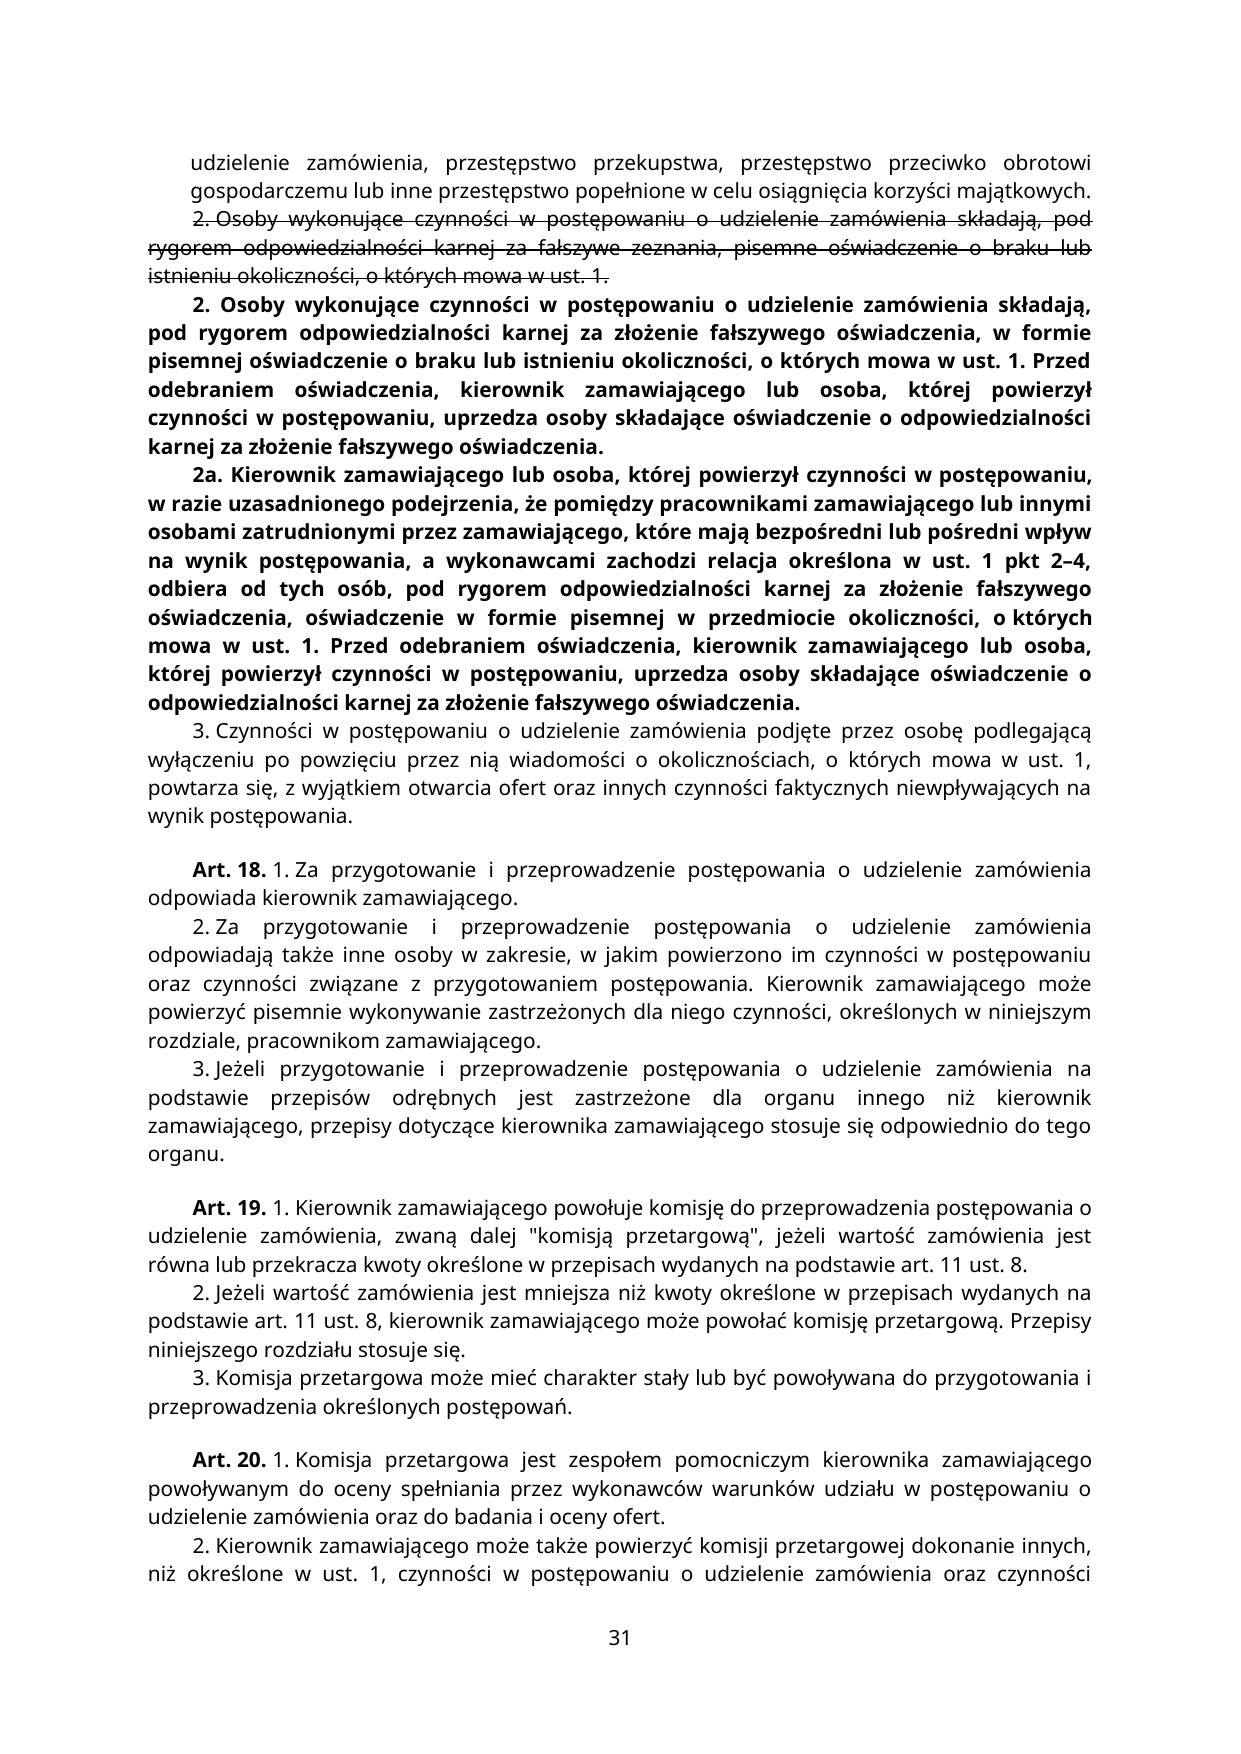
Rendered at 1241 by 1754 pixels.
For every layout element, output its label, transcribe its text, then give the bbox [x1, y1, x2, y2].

text 2. Jeżeli wartość zamówienia jest mniejsza niż kwoty określone w przepisach wydanych na podstawie art. 11 ust. 8, kierownik zamawiającego może powołać komisję przetargową. Przepisy niniejszego rozdziału stosuje się. [148, 1278, 1093, 1363]
text 2. Osoby wykonujące czynności w postępowaniu o udzielenie zamówienia składają, pod rygorem odpowiedzialności karnej za złożenie fałszywego oświadczenia, w formie pisemnej oświadczenie o braku lub istnieniu okoliczności, o których mowa w ust. 1. Przed odebraniem oświadczenia, kierownik zamawiającego lub osoba, której powierzył czynności w postępowaniu, uprzedza osoby składające oświadczenie o odpowiedzialności karnej za złożenie fałszywego oświadczenia. [148, 290, 1093, 460]
text Art. 18. 1. Za przygotowanie i przeprowadzenie postępowania o udzielenie zamówienia odpowiada kierownik zamawiającego. [148, 855, 1093, 912]
text 2. Osoby wykonujące czynności w postępowaniu o udzielenie zamówienia składają, pod rygorem odpowiedzialności karnej za fałszywe zeznania, pisemne oświadczenie o braku lub istnieniu okoliczności, o których mowa w ust. 1. [148, 204, 1093, 290]
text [148, 148, 1093, 204]
text Art. 20. 1. Komisja przetargowa jest zespołem pomocniczym kierownika zamawiającego powoływanym do oceny spełniania przez wykonawców warunków udziału w postępowaniu o udzielenie zamówienia oraz do badania i oceny ofert. [148, 1445, 1093, 1531]
text 3. Czynności w postępowaniu o udzielenie zamówienia podjęte przez osobę podlegającą wyłączeniu po powzięciu przez nią wiadomości o okolicznościach, o których mowa w ust. 1, powtarza się, z wyjątkiem otwarcia ofert oraz innych czynności faktycznych niewpływających na wynik postępowania. [148, 716, 1093, 830]
text Art. 19. 1. Kierownik zamawiającego powołuje komisję do przeprowadzenia postępowania o udzielenie zamówienia, zwaną dalej "komisją przetargową", jeżeli wartość zamówienia jest równa lub przekracza kwoty określone w przepisach wydanych na podstawie art. 11 ust. 8. [148, 1193, 1093, 1278]
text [148, 1531, 1093, 1588]
text 2. Za przygotowanie i przeprowadzenie postępowania o udzielenie zamówienia odpowiadają także inne osoby w zakresie, w jakim powierzono im czynności w postępowaniu oraz czynności związane z przygotowaniem postępowania. Kierownik zamawiającego może powierzyć pisemnie wykonywanie zastrzeżonych dla niego czynności, określonych w niniejszym rozdziale, pracownikom zamawiającego. [148, 912, 1093, 1054]
text 2a. Kierownik zamawiającego lub osoba, której powierzył czynności w postępowaniu, w razie uzasadnionego podejrzenia, że pomiędzy pracownikami zamawiającego lub innymi osobami zatrudnionymi przez zamawiającego, które mają bezpośredni lub pośredni wpływ na wynik postępowania, a wykonawcami zachodzi relacja określona w ust. 1 pkt 2–4, odbiera od tych osób, pod rygorem odpowiedzialności karnej za złożenie fałszywego oświadczenia, oświadczenie w formie pisemnej w przedmiocie okoliczności, o których mowa w ust. 1. Przed odebraniem oświadczenia, kierownik zamawiającego lub osoba, której powierzył czynności w postępowaniu, uprzedza osoby składające oświadczenie o odpowiedzialności karnej za złożenie fałszywego oświadczenia. [148, 460, 1093, 716]
text 3. Jeżeli przygotowanie i przeprowadzenie postępowania o udzielenie zamówienia na podstawie przepisów odrębnych jest zastrzeżone dla organu innego niż kierownik zamawiającego, przepisy dotyczące kierownika zamawiającego stosuje się odpowiednio do tego organu. [148, 1054, 1093, 1168]
text 3. Komisja przetargowa może mieć charakter stały lub być powoływana do przygotowania i przeprowadzenia określonych postępowań. [148, 1363, 1093, 1420]
